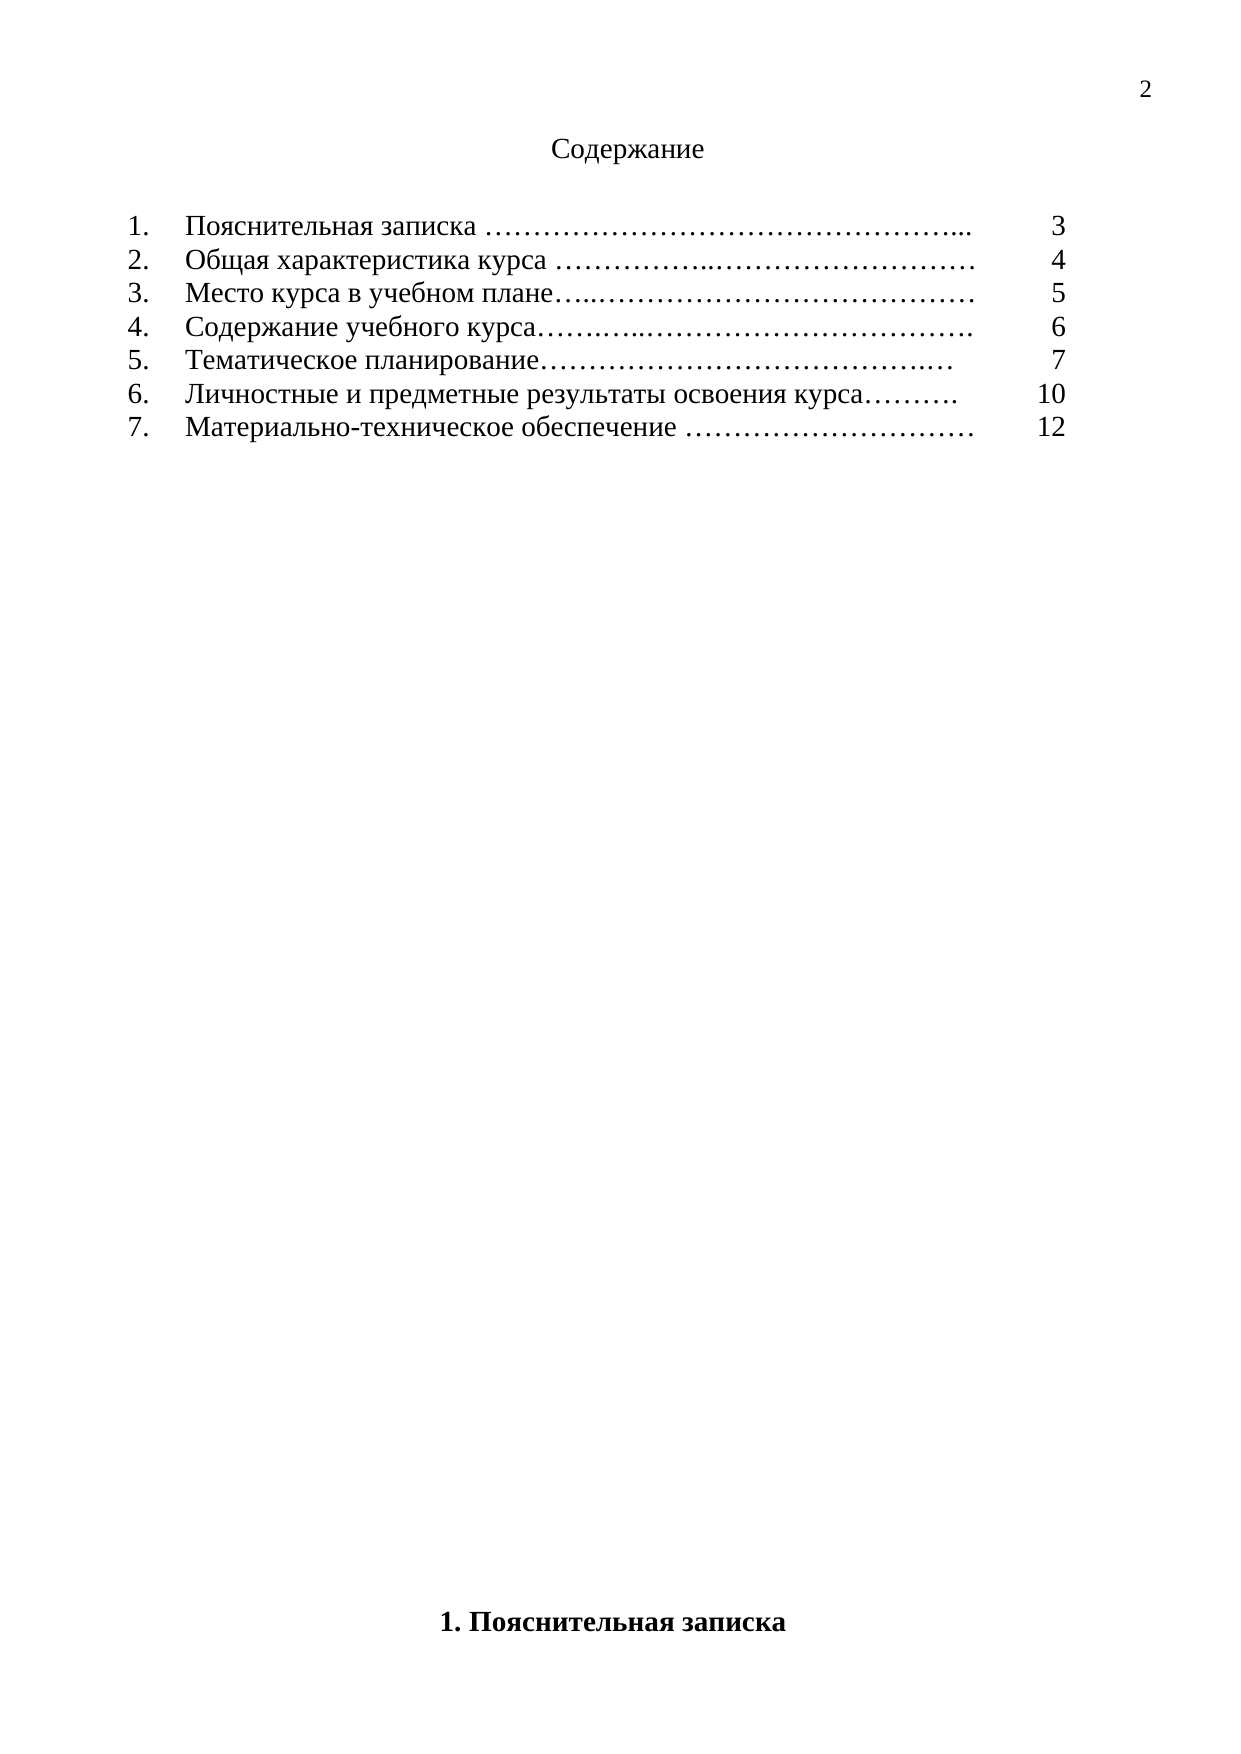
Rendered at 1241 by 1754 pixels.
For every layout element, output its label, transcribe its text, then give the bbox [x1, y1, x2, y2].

table_header 1. [104, 208, 173, 242]
table_cell Содержание учебного курса…….…..……………………………. [174, 309, 993, 342]
table_cell 7 [993, 343, 1077, 376]
table_cell 5. [104, 343, 173, 376]
table_header Пояснительная записка …………………………………………... [174, 208, 993, 242]
text Содержание [103, 131, 1152, 165]
list Пояснительная записка [74, 1604, 1152, 1637]
table_cell 5 [993, 275, 1077, 309]
table_cell Тематическое планирование………………………………….… [174, 343, 993, 376]
table_cell 3. [104, 275, 173, 309]
table_cell 2. [104, 242, 173, 275]
table_cell Личностные и предметные результаты освоения курса………. [174, 376, 993, 409]
table_cell Общая характеристика курса ……………..……………………… [174, 242, 993, 275]
table_cell 6. [104, 376, 173, 409]
table_cell 4. [104, 309, 173, 342]
table_cell Материально-техническое обеспечение ………………………… [174, 410, 993, 477]
table_cell Место курса в учебном плане…..………………………………… [174, 275, 993, 309]
table_cell 12 [993, 410, 1077, 477]
table_cell 10 [993, 376, 1077, 409]
table_header 3 [993, 208, 1077, 242]
table_cell 7. [104, 410, 173, 477]
table_cell 6 [993, 309, 1077, 342]
table_cell 4 [993, 242, 1077, 275]
